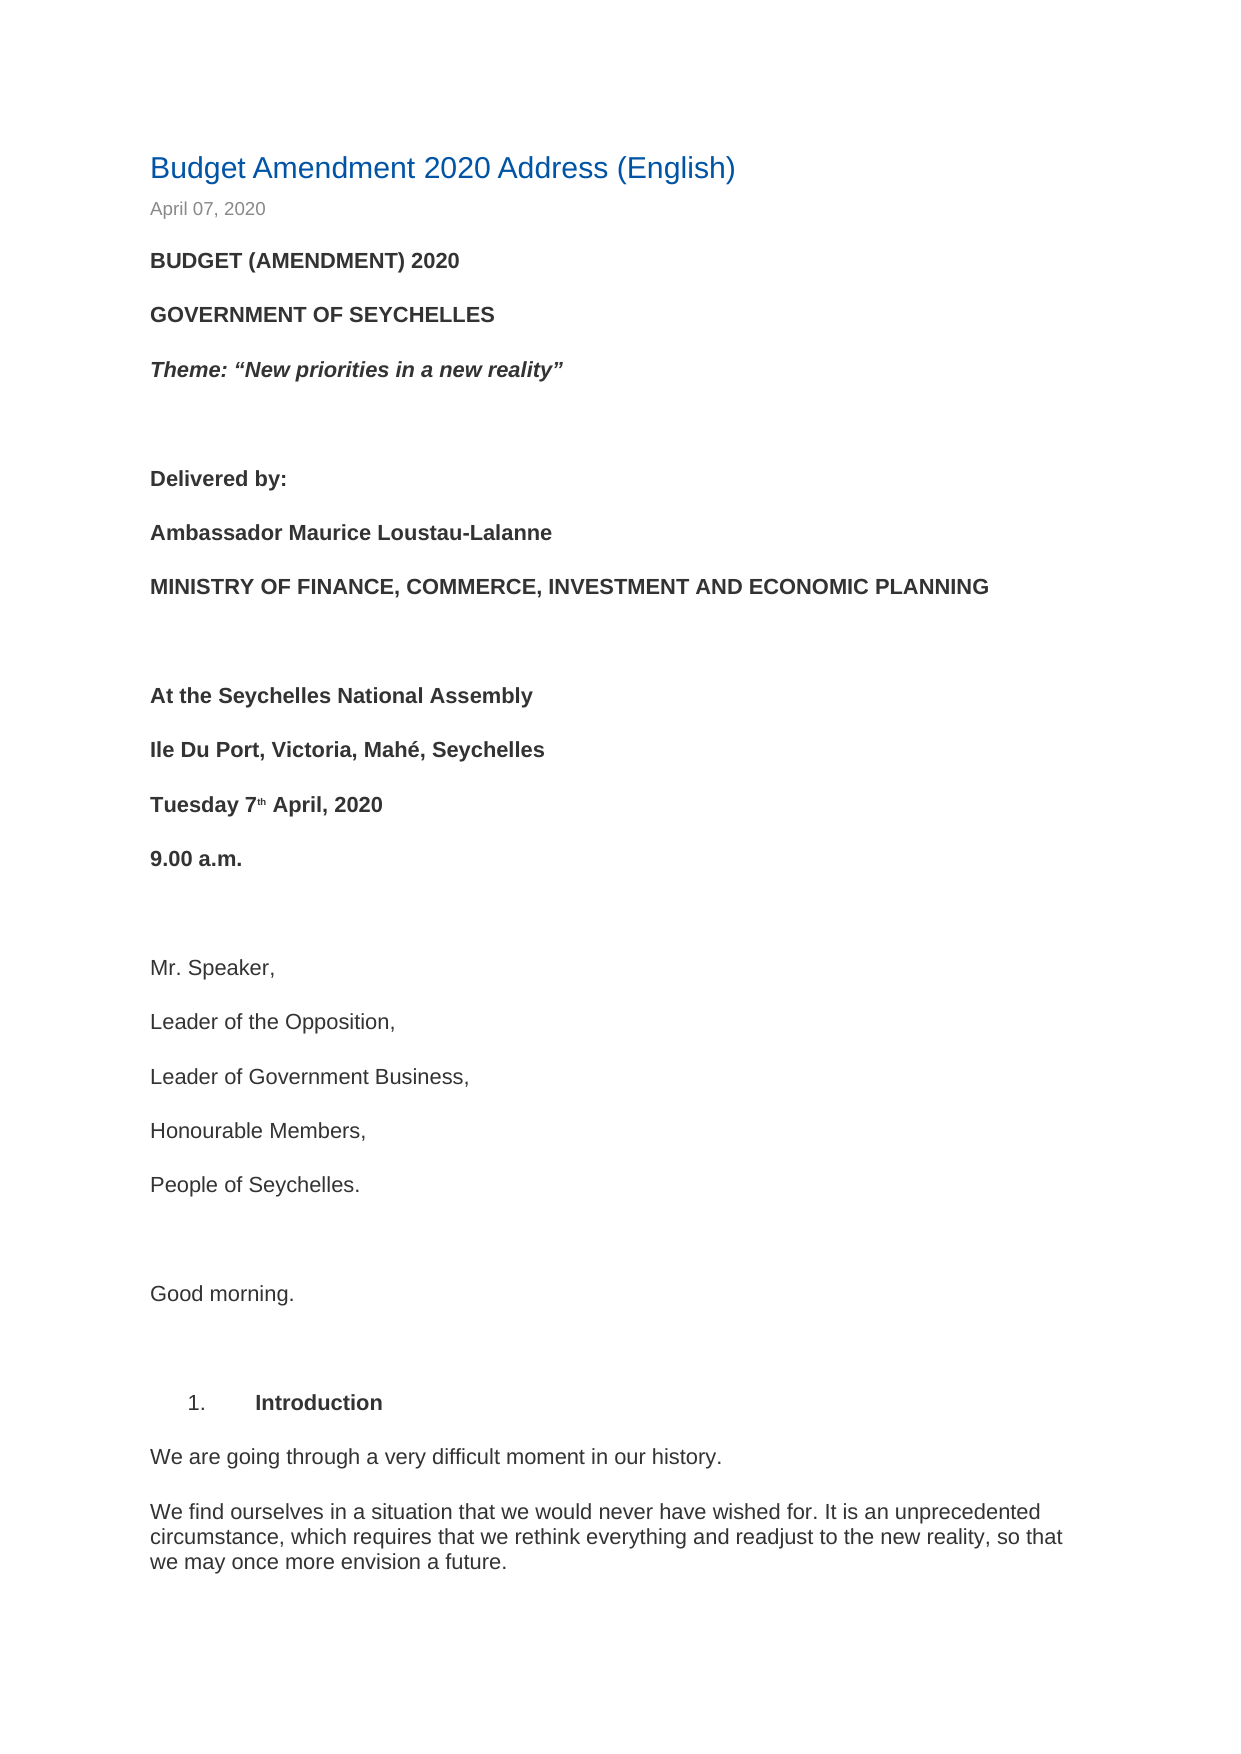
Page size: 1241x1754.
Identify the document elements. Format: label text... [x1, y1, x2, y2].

text We find ourselves in a situation that we would never have wished for. It is an unprecedented circumstance, which requires that we rethink everything and readjust to the new reality, so that we may once more envision a future. [150, 1499, 1090, 1574]
text April 07, 2020 [150, 197, 1090, 219]
text BUDGET (AMENDMENT) 2020 [150, 248, 1090, 273]
text Mr. Speaker, [150, 955, 1090, 980]
text GOVERNMENT OF SEYCHELLES [150, 302, 1090, 328]
list Introduction [187, 1390, 1090, 1415]
text Delivered by: [150, 466, 1090, 491]
text Ile Du Port, Victoria, Mahé, Seychelles [150, 737, 1090, 763]
text People of Seychelles. [150, 1172, 1090, 1198]
text At the Seychelles National Assembly [150, 683, 1090, 708]
text 9.00 a.m. [150, 846, 1090, 871]
text Tuesday 7th April, 2020 [150, 792, 1090, 817]
text Leader of Government Business, [150, 1064, 1090, 1089]
text Leader of the Opposition, [150, 1009, 1090, 1034]
text Ambassador Maurice Loustau-Lalanne [150, 520, 1090, 545]
text MINISTRY OF FINANCE, COMMERCE, INVESTMENT AND ECONOMIC PLANNING [150, 574, 1090, 599]
text Theme: “New priorities in a new reality” [150, 357, 1090, 382]
text Good morning. [150, 1281, 1090, 1306]
text We are going through a very difficult moment in our history. [150, 1444, 1090, 1469]
text Budget Amendment 2020 Address (English) [150, 150, 1090, 185]
text Honourable Members, [150, 1118, 1090, 1143]
